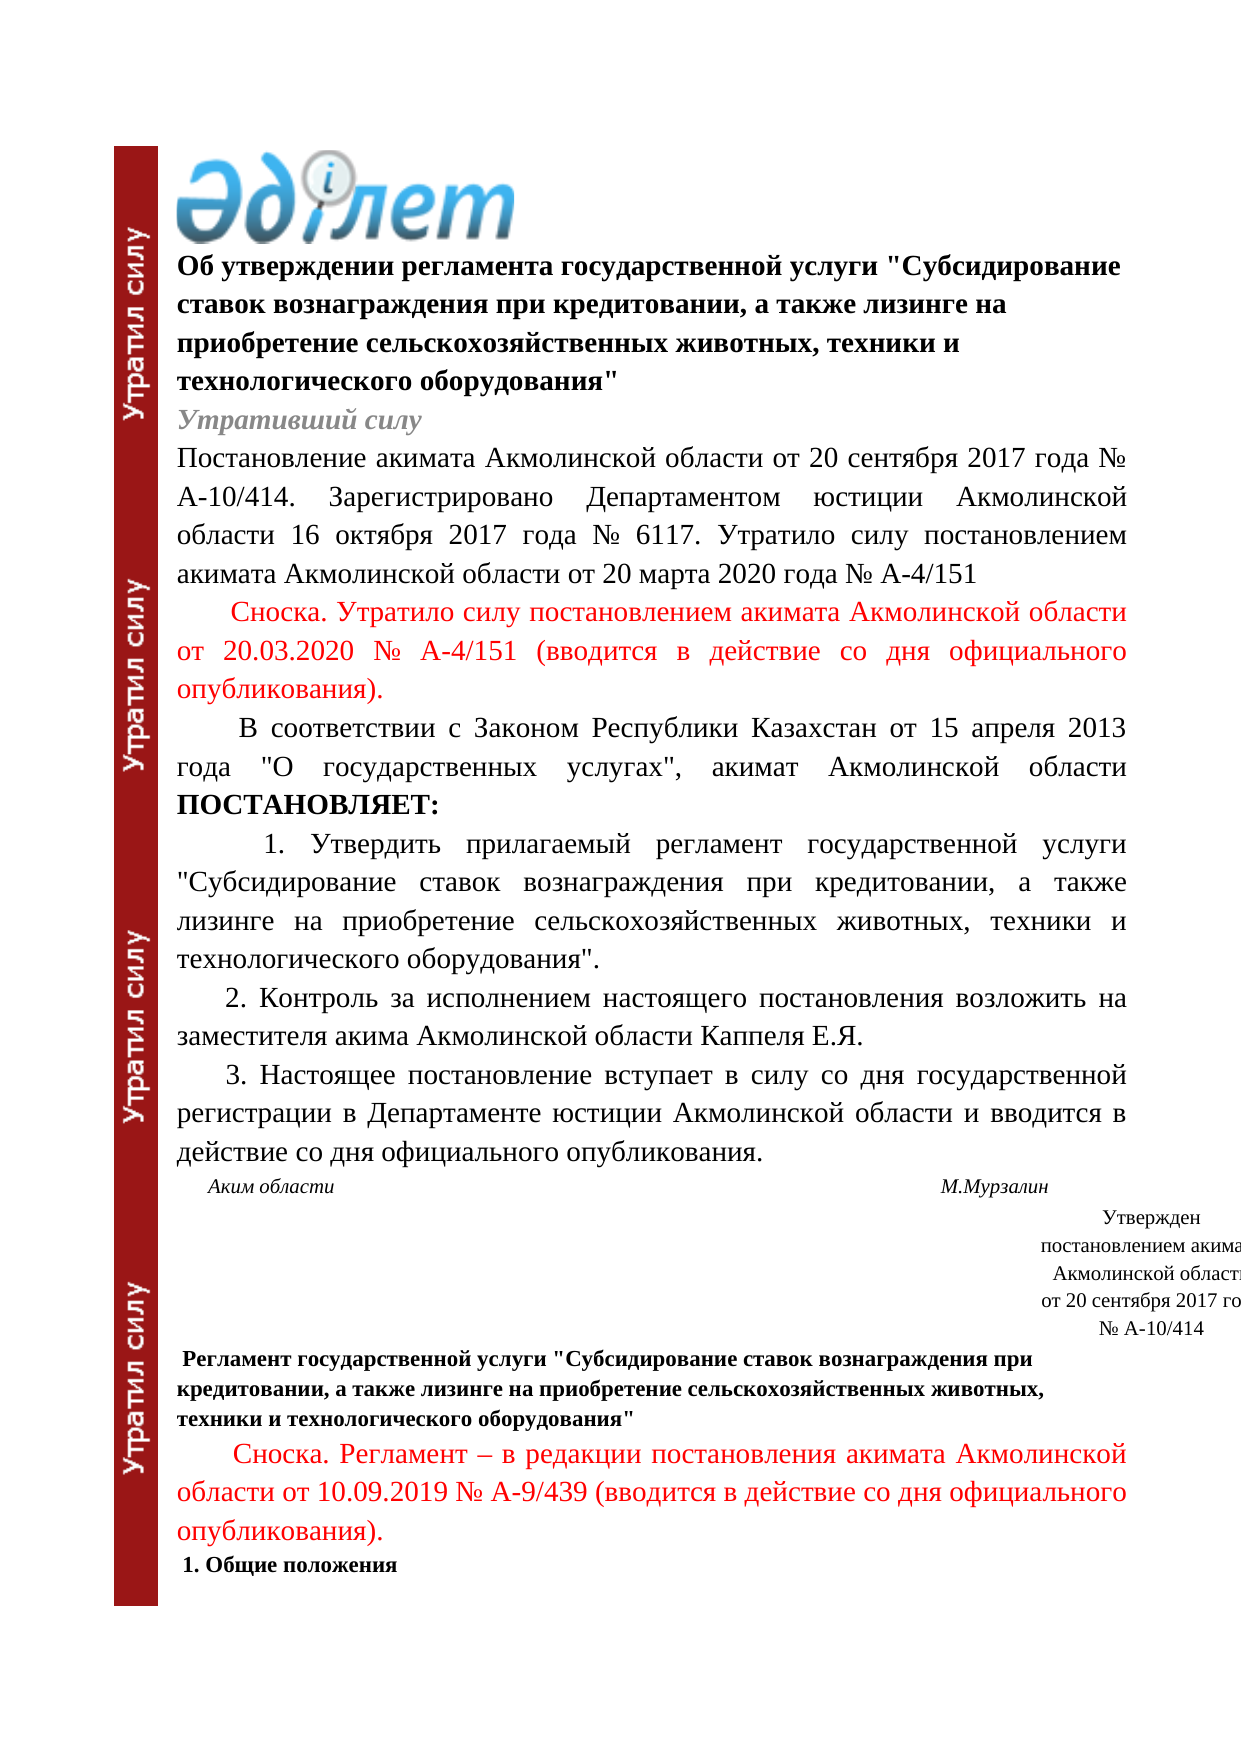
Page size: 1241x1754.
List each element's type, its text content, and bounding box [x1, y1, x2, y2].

text Сноска. Регламент – в редакции постановления акимата Акмолинской области от 10.09.2019 № А-9/439 (вводится в действие со дня официального опубликования). [112, 1436, 1128, 1546]
picture [114, 397, 158, 402]
text Регламент государственной услуги "Субсидирование ставок вознаграждения при кредитовании, а также лизинге на приобретение сельскохозяйственных животных, техники и технологического оборудования" [112, 1345, 1128, 1432]
picture [114, 1432, 158, 1436]
picture [114, 1052, 158, 1057]
text Утративший силу [112, 402, 1128, 435]
picture [114, 975, 158, 980]
table_header М.Мурзалин [939, 1173, 1240, 1204]
text Об утверждении регламента государственной услуги "Субсидирование ставок вознаграждения при кредитовании, а также лизинге на приобретение сельскохозяйственных животных, техники и технологического оборудования" [112, 248, 1128, 397]
picture [176, 150, 515, 244]
text Сноска. Утратило силу постановлением акимата Акмолинской области от 20.03.2020 № А-4/151 (вводится в действие со дня официального опубликования). [112, 594, 1128, 705]
picture [114, 1546, 158, 1551]
picture [114, 1168, 158, 1173]
text 2. Контроль за исполнением настоящего постановления возложить на заместителя акима Акмолинской области Каппеля Е.Я. [112, 980, 1128, 1052]
text Постановление акимата Акмолинской области от 20 сентября 2017 года № А-10/414. Зарегистрировано Департаментом юстиции Акмолинской области 16 октября 2017 года № 6117. Утратило силу постановлением акимата Акмолинской области от 20 марта 2020 года № А-4/151 [112, 440, 1128, 589]
text 1. Общие положения [112, 1551, 1128, 1578]
picture [114, 705, 158, 710]
table_header [101, 1204, 912, 1345]
table_header Утвержден постановлением акимата Акмолинской области от 20 сентября 2017 года № А-10/414 [912, 1204, 1240, 1345]
text В соответствии с Законом Республики Казахстан от 15 апреля 2013 года "О государственных услугах", акимат Акмолинской области ПОСТАНОВЛЯЕТ: [112, 710, 1128, 821]
picture [114, 435, 158, 440]
text 1. Утвердить прилагаемый регламент государственной услуги "Субсидирование ставок вознаграждения при кредитовании, а также лизинге на приобретение сельскохозяйственных животных, техники и технологического оборудования". [112, 826, 1128, 975]
picture [114, 146, 158, 248]
table_header Аким области [101, 1173, 939, 1204]
picture [114, 589, 158, 594]
text 3. Настоящее постановление вступает в силу со дня государственной регистрации в Департаменте юстиции Акмолинской области и вводится в действие со дня официального опубликования. [112, 1057, 1128, 1168]
picture [114, 1578, 158, 1606]
picture [114, 821, 158, 826]
